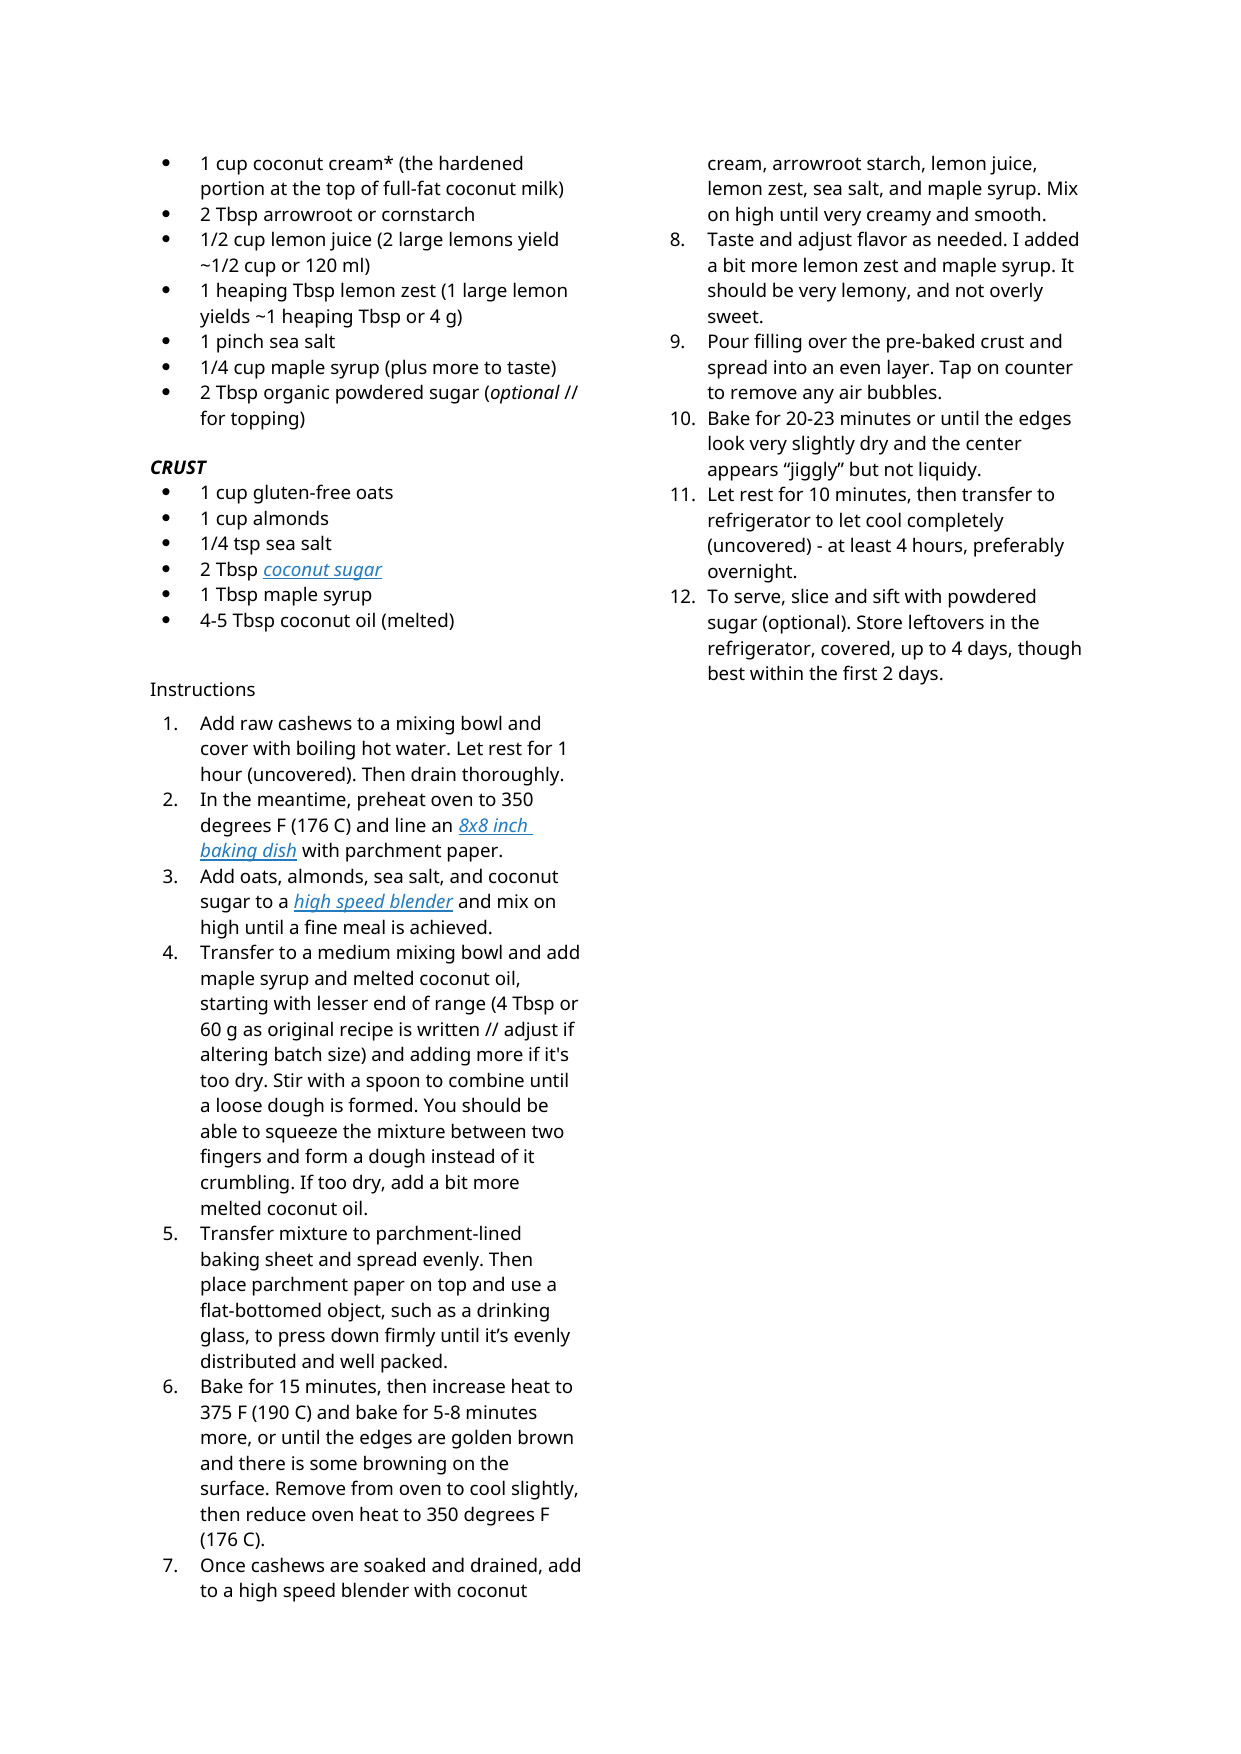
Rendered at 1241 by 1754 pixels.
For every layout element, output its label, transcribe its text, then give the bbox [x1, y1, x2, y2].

subtitle CRUST [150, 454, 583, 480]
list Once cashews are soaked and drained, add to a high speed blender with coconut cream, arrowroot starch, lemon juice, lemon zest, sea salt, and maple syrup. Mix on high until very creamy and smooth. [669, 150, 1090, 227]
list 2 Tbsp arrowroot or cornstarch [162, 201, 583, 227]
list 1/4 tsp sea salt [162, 531, 583, 556]
list Bake for 15 minutes, then increase heat to 375 F (190 C) and bake for 5-8 minutes more, or until the edges are golden brown and there is some browning on the surface. Remove from oven to cool slightly, then reduce oven heat to 350 degrees F (176 C). [162, 1373, 583, 1552]
list Once cashews are soaked and drained, add to a high speed blender with coconut cream, arrowroot starch, lemon juice, lemon zest, sea salt, and maple syrup. Mix on high until very creamy and smooth. [162, 1552, 583, 1603]
list 2 Tbsp coconut sugar [162, 556, 583, 582]
list Taste and adjust flavor as needed. I added a bit more lemon zest and maple syrup. It should be very lemony, and not overly sweet. [669, 227, 1090, 329]
list Bake for 20-23 minutes or until the edges look very slightly dry and the center appears “jiggly” but not liquidy. [669, 405, 1090, 482]
list Let rest for 10 minutes, then transfer to refrigerator to let cool completely (uncovered) - at least 4 hours, preferably overnight. [669, 482, 1090, 584]
list In the meantime, preheat oven to 350 degrees F (176 C) and line an 8x8 inch baking dish with parchment paper. [162, 786, 583, 863]
list 1/4 cup maple syrup (plus more to taste) [162, 354, 583, 380]
list 1/2 cup lemon juice (2 large lemons yield ~1/2 cup or 120 ml) [162, 227, 583, 278]
list 2 Tbsp organic powdered sugar (optional // for topping) [162, 380, 583, 431]
list 1 cup almonds [162, 505, 583, 531]
subtitle Instructions [150, 677, 583, 702]
list To serve, slice and sift with powdered sugar (optional). Store leftovers in the refrigerator, covered, up to 4 days, though best within the first 2 days. [669, 584, 1090, 686]
list 1 cup coconut cream* (the hardened portion at the top of full-fat coconut milk) [162, 150, 583, 201]
list 1 pinch sea salt [162, 329, 583, 354]
list 1 Tbsp maple syrup [162, 582, 583, 607]
list Transfer to a medium mixing bowl and add maple syrup and melted coconut oil, starting with lesser end of range (4 Tbsp or 60 g as original recipe is written // adjust if altering batch size) and adding more if it's too dry. Stir with a spoon to combine until a loose dough is formed. You should be able to squeeze the mixture between two fingers and form a dough instead of it crumbling. If too dry, add a bit more melted coconut oil. [162, 939, 583, 1220]
list Add oats, almonds, sea salt, and coconut sugar to a high speed blender and mix on high until a fine meal is achieved. [162, 863, 583, 939]
list Transfer mixture to parchment-lined baking sheet and spread evenly. Then place parchment paper on top and use a flat-bottomed object, such as a drinking glass, to press down firmly until it’s evenly distributed and well packed. [162, 1220, 583, 1373]
list Pour filling over the pre-baked crust and spread into an even layer. Tap on counter to remove any air bubbles. [669, 329, 1090, 405]
list Add raw cashews to a mixing bowl and cover with boiling hot water. Let rest for 1 hour (uncovered). Then drain thoroughly. [162, 710, 583, 786]
list 4-5 Tbsp coconut oil (melted) [162, 607, 583, 633]
list 1 heaping Tbsp lemon zest (1 large lemon yields ~1 heaping Tbsp or 4 g) [162, 278, 583, 329]
list 1 cup gluten-free oats [162, 480, 583, 505]
